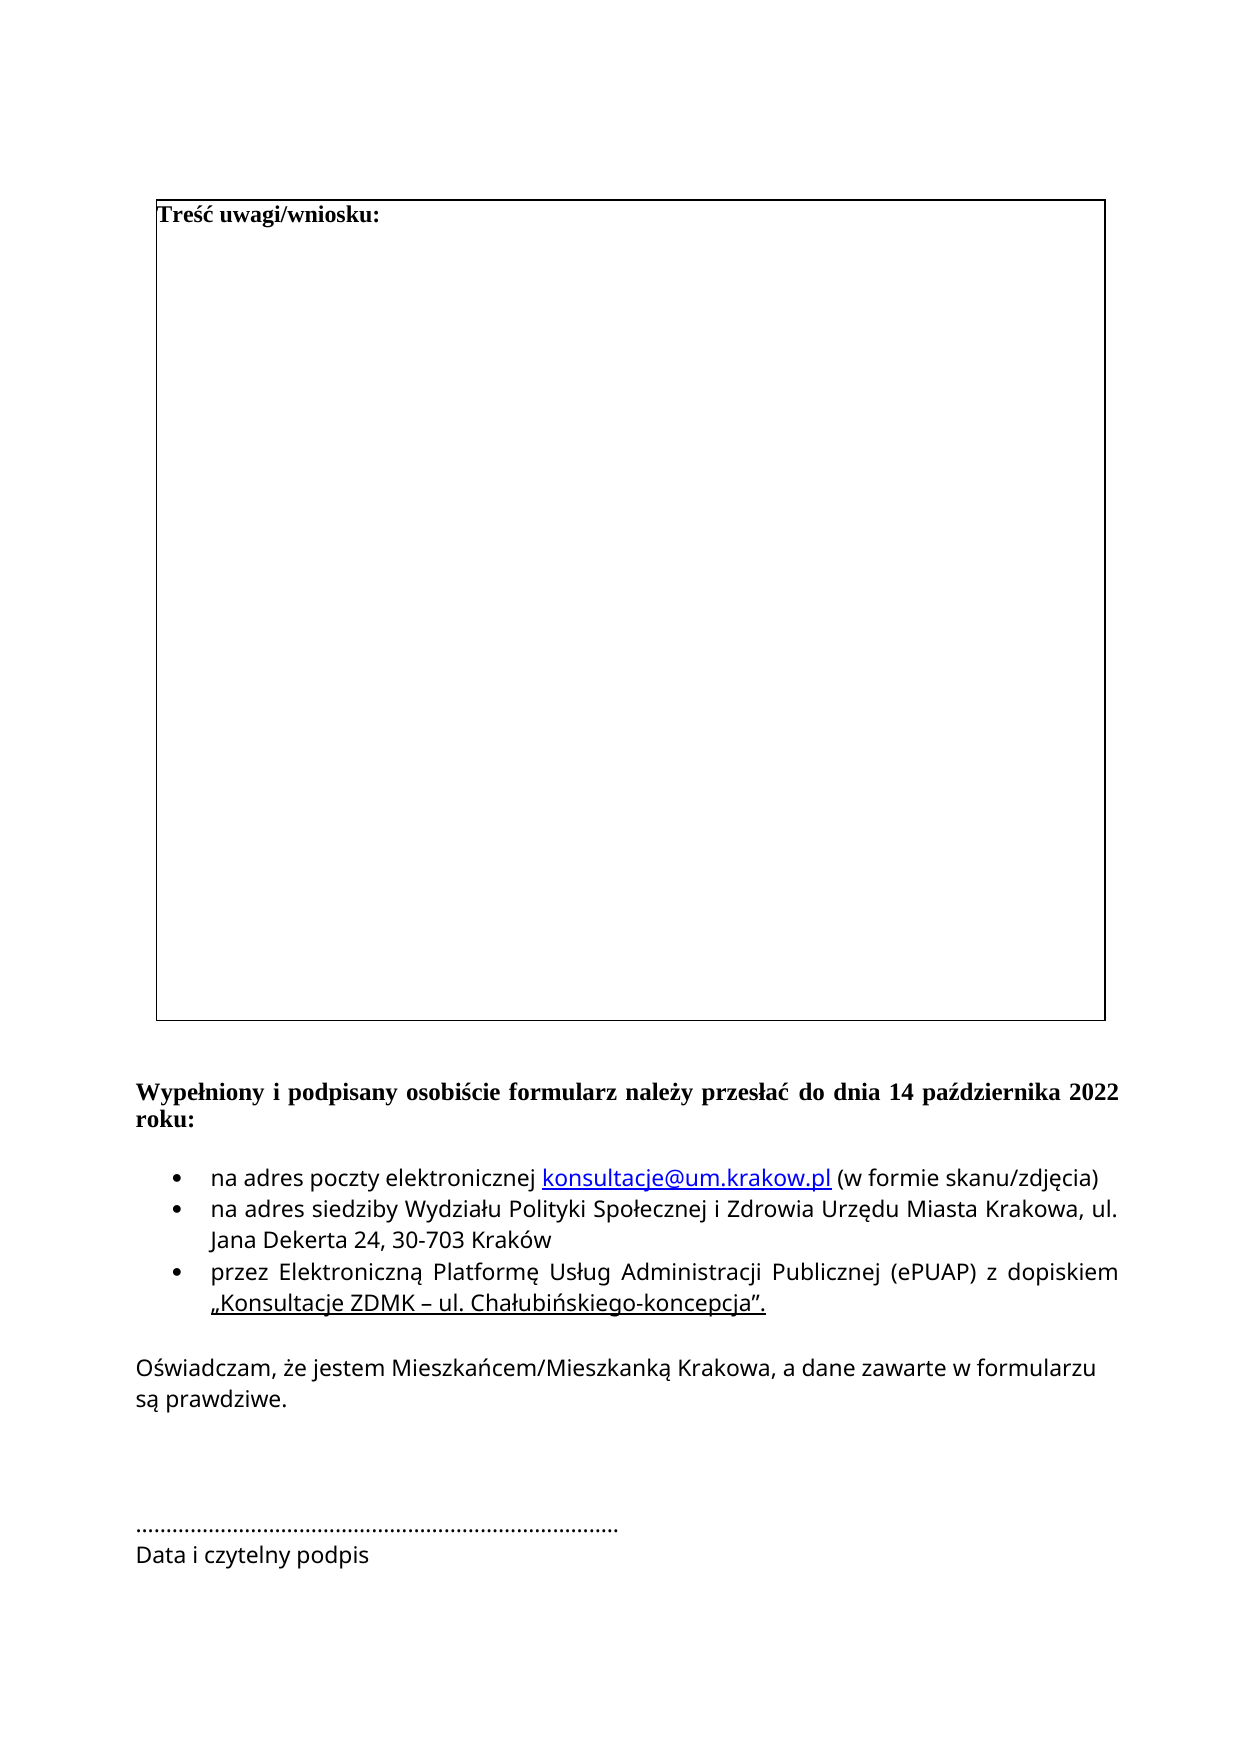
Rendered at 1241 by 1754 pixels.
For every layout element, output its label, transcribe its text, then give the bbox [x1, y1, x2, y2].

list na adres siedziby Wydziału Polityki Społecznej i Zdrowia Urzędu Miasta Krakowa, ul. Jana Dekerta 24, 30-703 Kraków [173, 1193, 1119, 1256]
text Wypełniony i podpisany osobiście formularz należy przesłać do dnia 14 października 2022 roku: [135, 1078, 1119, 1133]
list przez Elektroniczną Platformę Usług Administracji Publicznej (ePUAP) z dopiskiem „Konsultacje ZDMK – ul. Chałubińskiego-koncepcja”. [173, 1256, 1119, 1318]
text Oświadczam, że jestem Mieszkańcem/Mieszkanką Krakowa, a dane zawarte w formularzu są prawdziwe. [135, 1352, 1119, 1414]
list na adres poczty elektronicznej konsultacje@um.krakow.pl (w formie skanu/zdjęcia) [173, 1162, 1119, 1193]
text …………………………………………………………………….. [135, 1508, 1119, 1539]
text Data i czytelny podpis [135, 1539, 1119, 1571]
